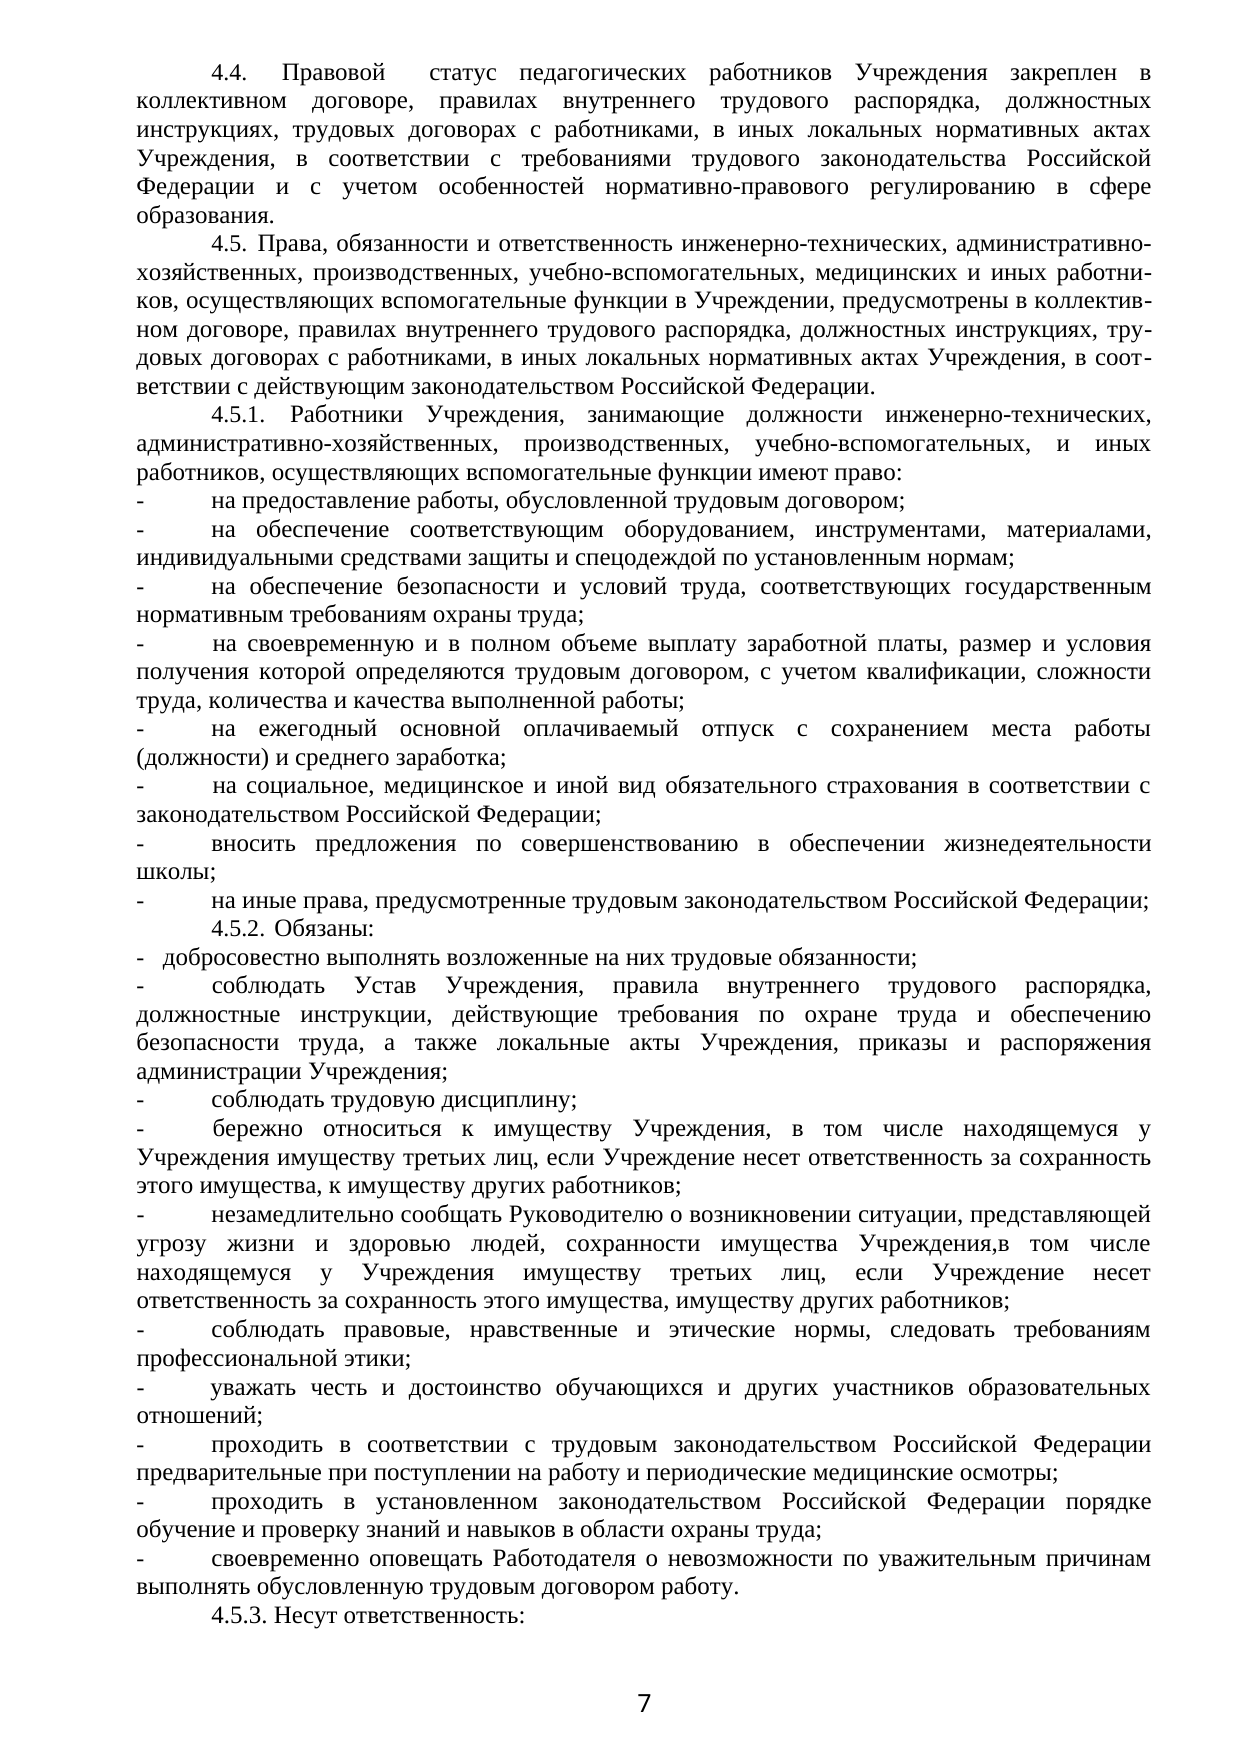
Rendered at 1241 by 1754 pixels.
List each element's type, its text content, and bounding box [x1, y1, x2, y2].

list на иные права, предусмотренные трудовым законодательством Российской Федерации; [136, 885, 1154, 914]
list на обеспечение безопасности и условий труда, соответствующих государственным нормативным требованиям охраны труда; [136, 571, 1152, 628]
list Правовой статус педагогических работников Учреждения закреплен в коллективном договоре, правилах внутреннего трудового распорядка, должностных инструкциях, трудовых договорах с работниками, в иных локальных нормативных актах Учреждения, в соответствии с требованиями трудового законодательства Российской Федерации и с учетом особенностей нормативно-правового регулированию в сфере образования. [136, 58, 1152, 229]
list на ежегодный основной оплачиваемый отпуск с сохранением места работы (должности) и среднего заработка; [136, 714, 1152, 771]
list на предоставление работы, обусловленной трудовым договором; [136, 486, 1154, 514]
text 4.5.3. Несут ответственность: [136, 1601, 1154, 1629]
list бережно относиться к имуществу Учреждения, в том числе находящемуся у Учреждения имуществу третьих лиц, если Учреждение несет ответственность за сохранность этого имущества, к имуществу других работников; [136, 1114, 1152, 1199]
list уважать честь и достоинство обучающихся и других участников образовательных отношений; [136, 1372, 1152, 1429]
list на обеспечение соответствующим оборудованием, инструментами, материалами, индивидуальными средствами защиты и спецодеждой по установленным нормам; [136, 514, 1152, 571]
list добросовестно выполнять возложенные на них трудовые обязанности; [136, 942, 1154, 971]
list вносить предложения по совершенствованию в обеспечении жизнедеятельности школы; [136, 828, 1152, 885]
list проходить в установленном законодательством Российской Федерации порядке обучение и проверку знаний и навыков в области охраны труда; [136, 1486, 1152, 1543]
list Права, обязанности и ответственность инженерно-технических, административно- хозяйственных, производственных, учебно-вспомогательных, медицинских и иных работников, осуществляющих вспомогательные функции в Учреждении, предусмотрены в коллективном договоре, правилах внутреннего трудового распорядка, должностных инструкциях, трудовых договорах с работниками, в иных локальных нормативных актах Учреждения, в соответствии с действующим законодательством Российской Федерации. [136, 229, 1152, 400]
list Обязаны: [136, 914, 1154, 942]
list соблюдать трудовую дисциплину; [136, 1085, 1154, 1114]
list своевременно оповещать Работодателя о невозможности по уважительным причинам выполнять обусловленную трудовым договором работу. [136, 1543, 1152, 1601]
list незамедлительно сообщать Руководителю о возникновении ситуации, представляющей угрозу жизни и здоровью людей, сохранности имущества Учреждения,в том числе находящемуся у Учреждения имуществу третьих лиц, если Учреждение несет ответственность за сохранность этого имущества, имуществу других работников; [136, 1199, 1152, 1314]
list проходить в соответствии с трудовым законодательством Российской Федерации предварительные при поступлении на работу и периодические медицинские осмотры; [136, 1429, 1152, 1486]
list на социальное, медицинское и иной вид обязательного страхования в соответствии с законодательством Российской Федерации; [136, 771, 1152, 828]
list Работники Учреждения, занимающие должности инженерно-технических, административно-хозяйственных, производственных, учебно-вспомогательных, и иных работников, осуществляющих вспомогательные функции имеют право: [136, 400, 1152, 486]
list соблюдать правовые, нравственные и этические нормы, следовать требованиям профессиональной этики; [136, 1314, 1152, 1372]
list на своевременную и в полном объеме выплату заработной платы, размер и условия получения которой определяются трудовым договором, с учетом квалификации, сложности труда, количества и качества выполненной работы; [136, 628, 1152, 714]
list соблюдать Устав Учреждения, правила внутреннего трудового распорядка, должностные инструкции, действующие требования по охране труда и обеспечению безопасности труда, а также локальные акты Учреждения, приказы и распоряжения администрации Учреждения; [136, 971, 1152, 1085]
